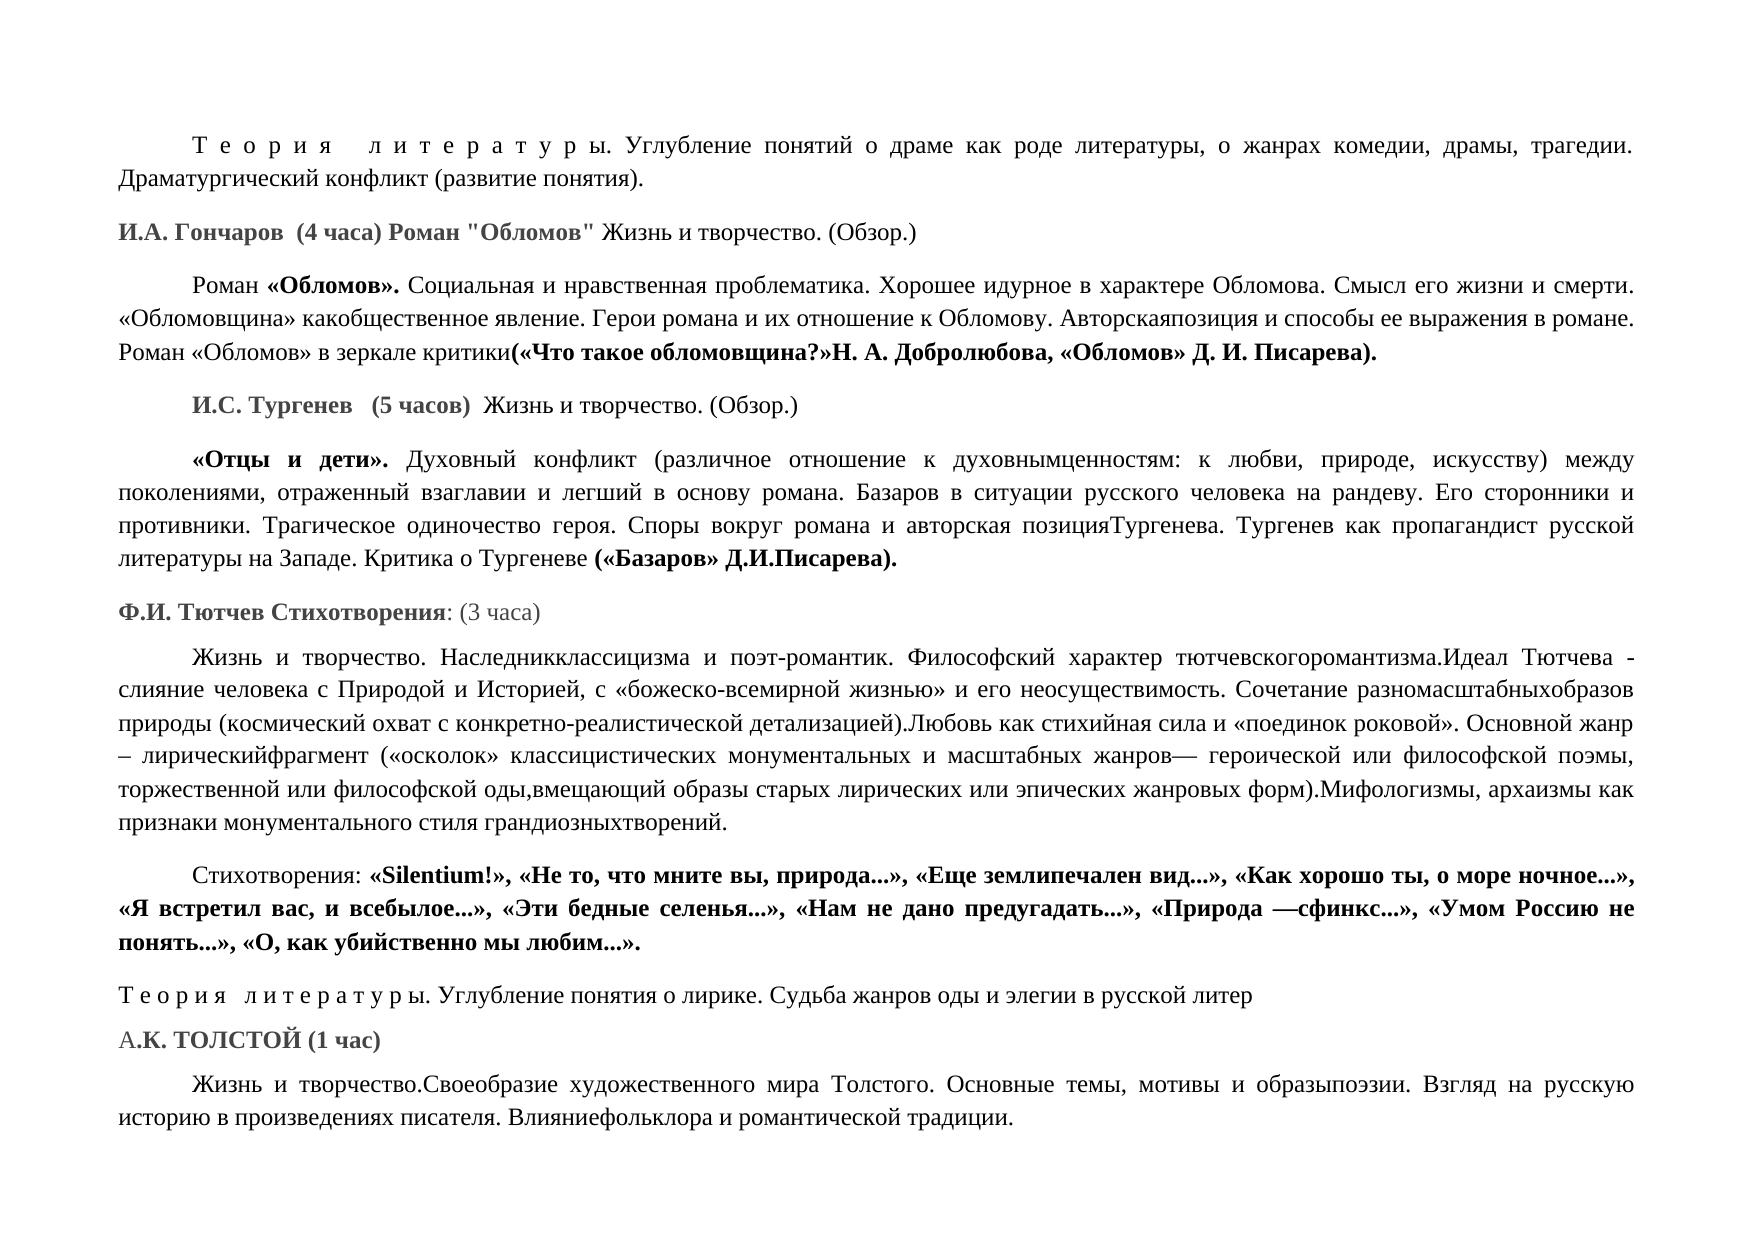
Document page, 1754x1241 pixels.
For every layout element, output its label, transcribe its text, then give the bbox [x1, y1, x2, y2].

text Жизнь и творчество.Своеобразие художественного мира Толстого. Основные темы, мотивы и образыпоэзии. Взгляд на русскую историю в произведениях писателя. Влияниефольклора и романтической традиции. [118, 1069, 1636, 1131]
text «Отцы и дети». Духовный конфликт (различное отношение к духовнымценностям: к любви, природе, искусству) между поколениями, отраженный взаглавии и легший в основу романа. Базаров в ситуации русского человека на рандеву. Его сторонники и противники. Трагическое одиночество героя. Споры вокруг романа и авторская позицияТургенева. Тургенев как пропагандист русской литературы на Западе. Критика о Тургеневе («Базаров» Д.И.Писарева). [118, 444, 1636, 572]
text И.А. Гончаров (4 часа) Роман "Обломов" Жизнь и творчество. (Обзор.) [118, 217, 1636, 245]
text Ф.И. Тютчев Стихотворения: (3 часа) [118, 597, 1636, 626]
text Стихотворения: «Silеntium!», «Не то, что мните вы, природа...», «Еще землипечален вид...», «Как хорошо ты, о море ночное...», «Я встретил вас, и всебылое...», «Эти бедные селенья...», «Нам не дано предугадать...», «Природа —сфинкс...», «Умом Россию не понять...», «О, как убийственно мы любим...». [118, 861, 1636, 955]
text Роман «Обломов». Социальная и нравственная проблематика. Хорошее идурное в характере Обломова. Смысл его жизни и смерти. «Обломовщина» какобщественное явление. Герои романа и их отношение к Обломову. Авторскаяпозиция и способы ее выражения в романе. Роман «Обломов» в зеркале критики(«Что такое обломовщина?»Н. А. Добролюбова, «Обломов» Д. И. Писарева). [118, 271, 1636, 365]
text Т е о р и я л и т е р а т у р ы. Углубление понятия о лирике. Судьба жанров оды и элегии в русской литер [118, 980, 1636, 1009]
text И.С. Тургенев (5 часов) Жизнь и творчество. (Обзор.) [118, 390, 1636, 419]
text А.К. ТОЛСТОЙ (1 час) [118, 1025, 1636, 1053]
text Т е о р и я л и т е р а т у р ы. Углубление понятий о драме как роде литературы, о жанрах комедии, драмы, трагедии. Драматургический конфликт (развитие понятия). [118, 130, 1636, 192]
text Жизнь и творчество. Наследникклассицизма и поэт-романтик. Философский характер тютчевскогоромантизма.Идеал Тютчева - слияние человека с Природой и Историей, с «божеско-всемирной жизнью» и его неосуществимость. Сочетание разномасштабныхобразов природы (космический охват с конкретно-реалистической детализацией).Любовь как стихийная сила и «поединок роковой». Основной жанр – лирическийфрагмент («осколок» классицистических монументальных и масштабных жанров— героической или философской поэмы, торжественной или философской оды,вмещающий образы старых лирических или эпических жанровых форм).Мифологизмы, архаизмы как признаки монументального стиля грандиозныхтворений. [118, 642, 1636, 835]
